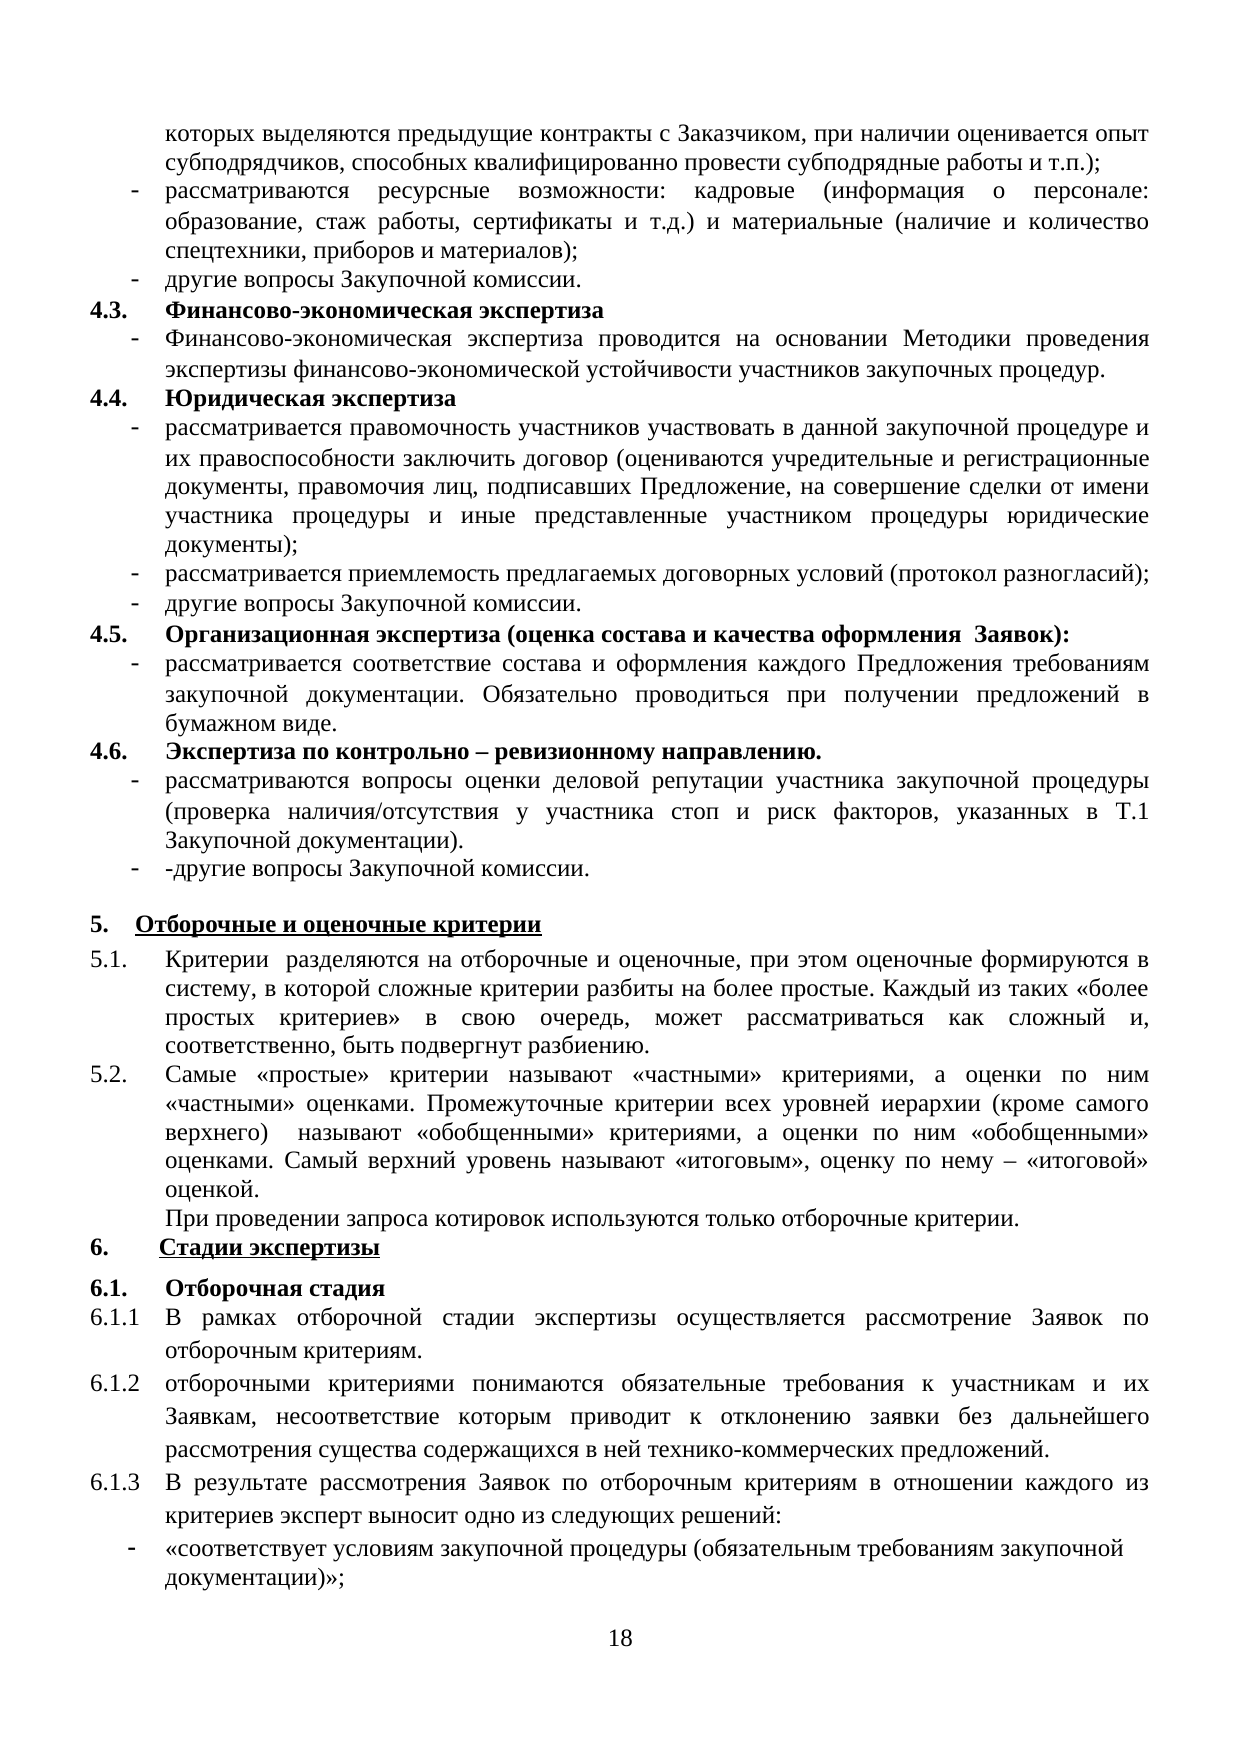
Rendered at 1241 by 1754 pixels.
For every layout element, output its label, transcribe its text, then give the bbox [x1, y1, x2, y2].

list В результате рассмотрения Заявок по отборочным критериям в отношении каждого из критериев эксперт выносит одно из следующих решений: [90, 1467, 1150, 1529]
list Критерии разделяются на отборочные и оценочные, при этом оценочные формируются в систему, в которой сложные критерии разбиты на более простые. Каждый из таких «более простых критериев» в свою очередь, может рассматриваться как сложный и, соответственно, быть подвергнут разбиению. [90, 944, 1150, 1059]
list «соответствует условиям закупочной процедуры (обязательным требованиям закупочной документации)»; [127, 1533, 1150, 1591]
list Финансово-экономическая экспертиза проводится на основании Методики проведения экспертизы финансово-экономической устойчивости участников закупочных процедур. [127, 323, 1150, 383]
list В рамках отборочной стадии экспертизы осуществляется рассмотрение Заявок по отборочным критериям. [90, 1302, 1150, 1364]
list рассматривается правомочность участников участвовать в данной закупочной процедуре и их правоспособности заключить договор (оцениваются учредительные и регистрационные документы, правомочия лиц, подписавших Предложение, на совершение сделки от имени участника процедуры и иные представленные участником процедуры юридические документы); [127, 412, 1150, 558]
list При проведении запроса котировок используются только отборочные критерии. [90, 1203, 1150, 1232]
list рассматриваются вопросы оценки деловой репутации участника закупочной процедуры (проверка наличия/отсутствия у участника стоп и риск факторов, указанных в Т.1 Закупочной документации). [127, 765, 1150, 853]
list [127, 118, 1150, 176]
list другие вопросы Закупочной комиссии. [127, 264, 1150, 295]
list рассматривается приемлемость предлагаемых договорных условий (протокол разногласий); [127, 558, 1150, 588]
list Организационная экспертиза (оценка состава и качества оформления Заявок): [90, 619, 1150, 648]
list Юридическая экспертиза [90, 383, 1150, 412]
list Стадии экспертизы [90, 1232, 1150, 1261]
list отборочными критериями понимаются обязательные требования к участникам и их Заявкам, несоответствие которым приводит к отклонению заявки без дальнейшего рассмотрения существа содержащихся в ней технико-коммерческих предложений. [90, 1368, 1150, 1463]
list Самые «простые» критерии называют «частными» критериями, а оценки по ним «частными» оценками. Промежуточные критерии всех уровней иерархии (кроме самого верхнего) называют «обобщенными» критериями, а оценки по ним «обобщенными» оценками. Самый верхний уровень называют «итоговым», оценку по нему – «итоговой» оценкой. [90, 1059, 1150, 1203]
list Отборочная стадия [90, 1273, 1150, 1302]
list рассматриваются ресурсные возможности: кадровые (информация о персонале: образование, стаж работы, сертификаты и т.д.) и материальные (наличие и количество спецтехники, приборов и материалов); [127, 176, 1150, 264]
list другие вопросы Закупочной комиссии. [127, 588, 1150, 619]
list Финансово-экономическая экспертиза [90, 295, 1150, 323]
list рассматривается соответствие состава и оформления каждого Предложения требованиям закупочной документации. Обязательно проводиться при получении предложений в бумажном виде. [127, 648, 1150, 736]
subtitle Отборочные и оценочные критерии [90, 909, 1150, 938]
list Экспертиза по контрольно – ревизионному направлению. [90, 736, 1150, 765]
list -другие вопросы Закупочной комиссии. [127, 853, 1150, 884]
